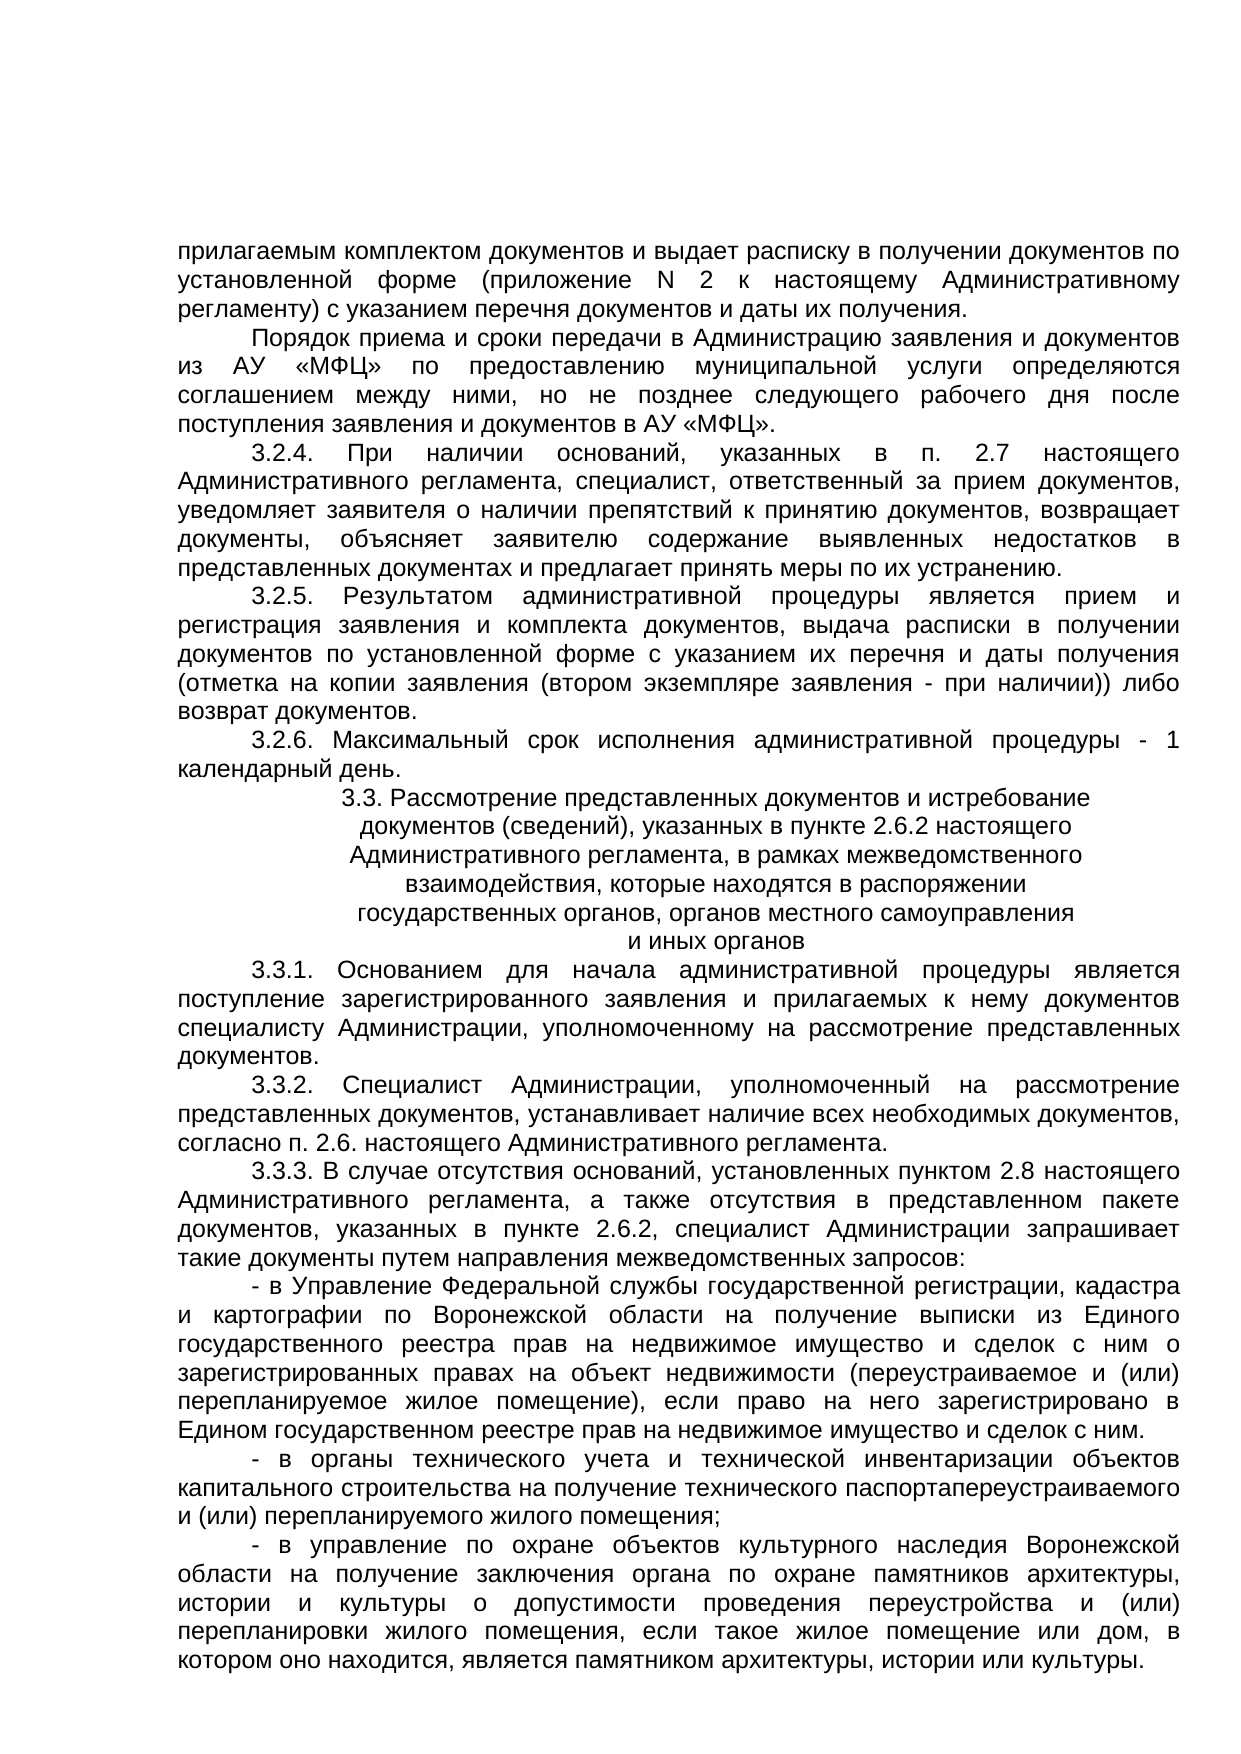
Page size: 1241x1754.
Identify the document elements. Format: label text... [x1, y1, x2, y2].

text Порядок приема и сроки передачи в Администрацию заявления и документов из АУ «МФЦ» по предоставлению муниципальной услуги определяются соглашением между ними, но не позднее следующего рабочего дня после поступления заявления и документов в АУ «МФЦ». [177, 322, 1181, 437]
text 3.3.3. В случае отсутствия оснований, установленных пунктом 2.8 настоящего Административного регламента, а также отсутствия в представленном пакете документов, указанных в пункте 2.6.2, специалист Администрации запрашивает такие документы путем направления межведомственных запросов: [177, 1156, 1181, 1271]
text документов (сведений), указанных в пункте 2.6.2 настоящего [177, 811, 1181, 840]
text Административного регламента, в рамках межведомственного [177, 840, 1181, 869]
text государственных органов, органов местного самоуправления [177, 897, 1181, 926]
text 3.2.5. Результатом административной процедуры является прием и регистрация заявления и комплекта документов, выдача расписки в получении документов по установленной форме с указанием их перечня и даты получения (отметка на копии заявления (втором экземпляре заявления - при наличии)) либо возврат документов. [177, 581, 1181, 725]
text - в Управление Федеральной службы государственной регистрации, кадастра и картографии по Воронежской области на получение выписки из Единого государственного реестра прав на недвижимое имущество и сделок с ним о зарегистрированных правах на объект недвижимости (переустраиваемое и (или) перепланируемое жилое помещение), если право на него зарегистрировано в Едином государственном реестре прав на недвижимое имущество и сделок с ним. [177, 1271, 1181, 1444]
text - в управление по охране объектов культурного наследия Воронежской области на получение заключения органа по охране памятников архитектуры, истории и культуры о допустимости проведения переустройства и (или) перепланировки жилого помещения, если такое жилое помещение или дом, в котором оно находится, является памятником архитектуры, истории или культуры. [177, 1530, 1181, 1674]
text 3.3. Рассмотрение представленных документов и истребование [177, 782, 1181, 811]
text 3.2.4. При наличии оснований, указанных в п. 2.7 настоящего Административного регламента, специалист, ответственный за прием документов, уведомляет заявителя о наличии препятствий к принятию документов, возвращает документы, объясняет заявителю содержание выявленных недостатков в представленных документах и предлагает принять меры по их устранению. [177, 437, 1181, 581]
text 3.2.6. Максимальный срок исполнения административной процедуры - 1 календарный день. [177, 725, 1181, 782]
text взаимодействия, которые находятся в распоряжении [177, 869, 1181, 897]
text 3.3.1. Основанием для начала административной процедуры является поступление зарегистрированного заявления и прилагаемых к нему документов специалисту Администрации, уполномоченному на рассмотрение представленных документов. [177, 955, 1181, 1070]
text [177, 236, 1181, 322]
text и иных органов [177, 926, 1181, 955]
text - в органы технического учета и технической инвентаризации объектов капитального строительства на получение технического паспортапереустраиваемого и (или) перепланируемого жилого помещения; [177, 1444, 1181, 1530]
text 3.3.2. Специалист Администрации, уполномоченный на рассмотрение представленных документов, устанавливает наличие всех необходимых документов, согласно п. 2.6. настоящего Административного регламента. [177, 1070, 1181, 1156]
